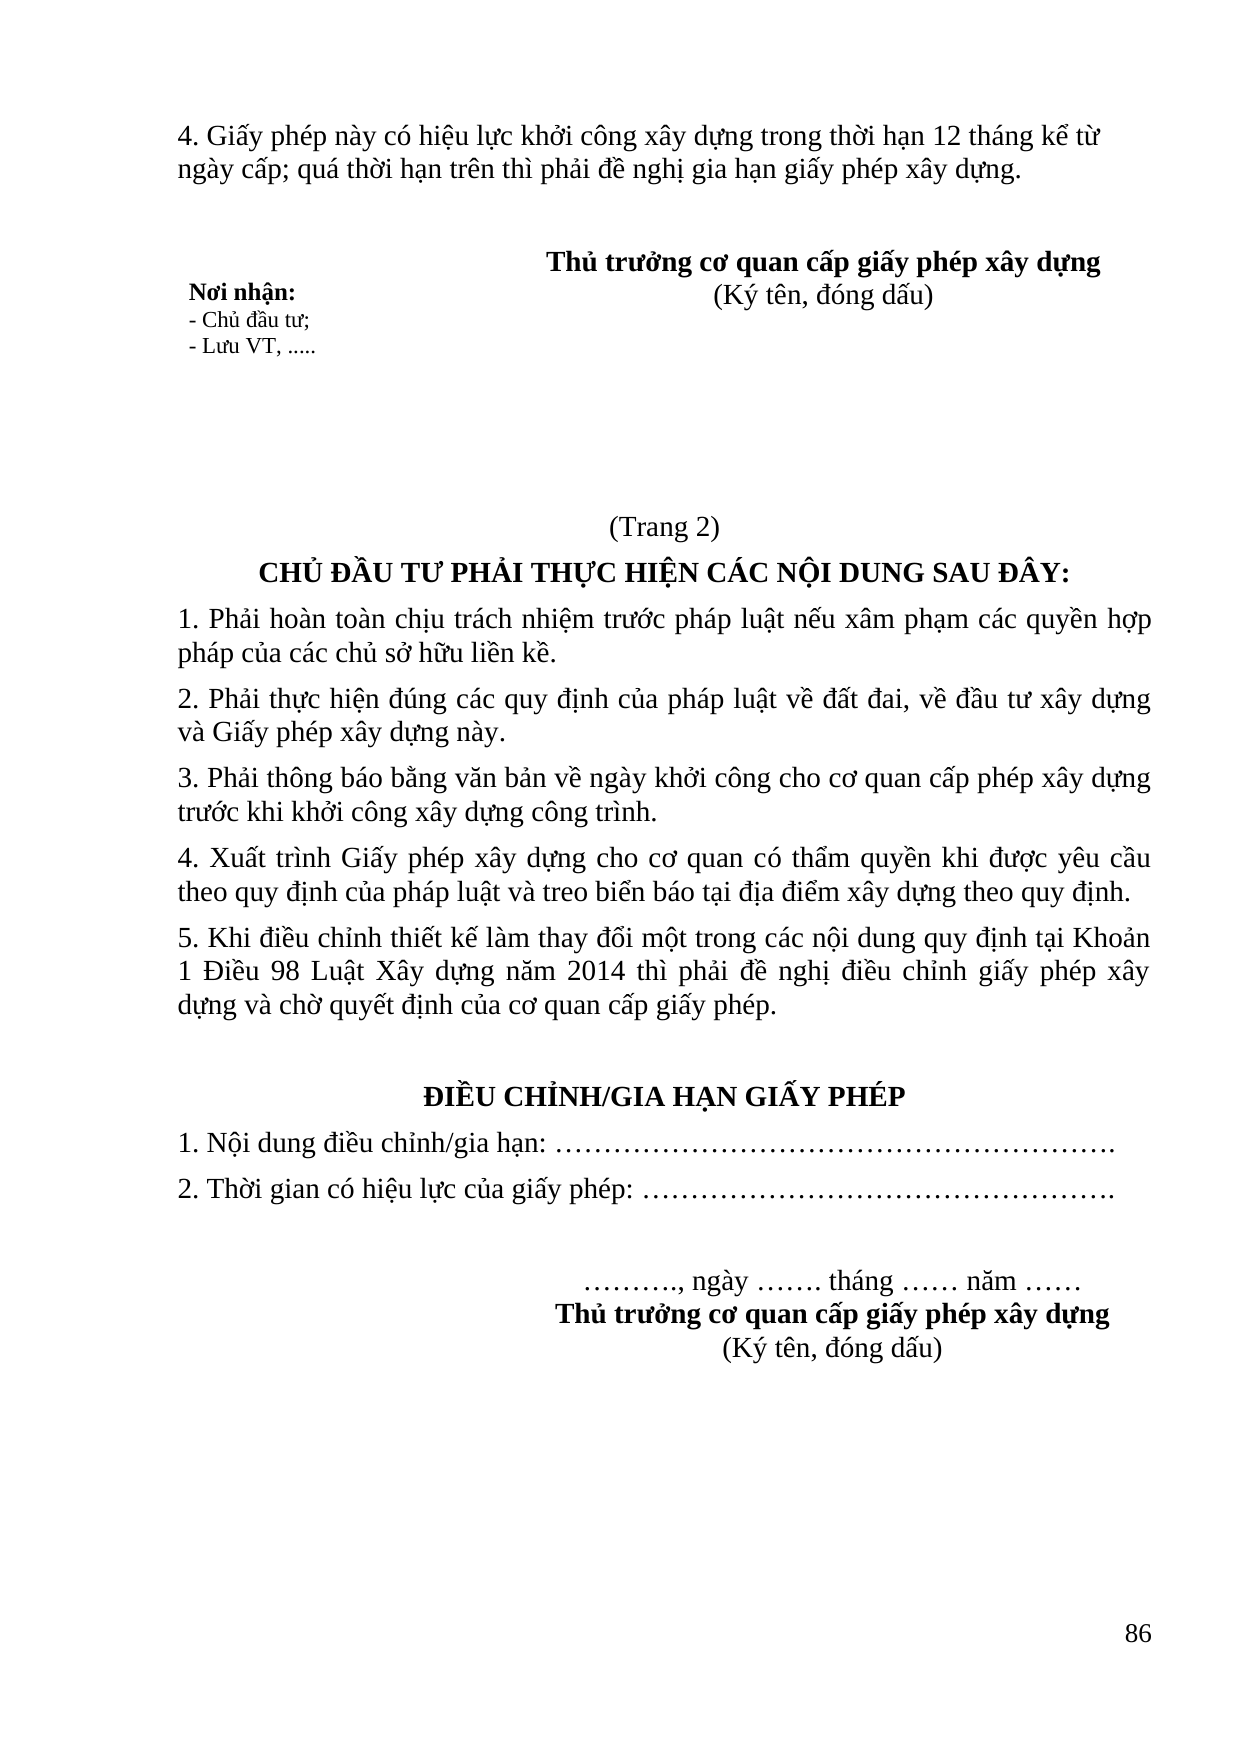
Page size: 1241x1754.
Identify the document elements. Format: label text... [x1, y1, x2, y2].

text 2. Thời gian có hiệu lực của giấy phép: …………………………………………. [177, 1171, 1152, 1204]
text (Trang 2) [177, 509, 1152, 543]
text 2. Phải thực hiện đúng các quy định của pháp luật về đất đai, về đầu tư xây dựng và Giấy phép xây dựng này. [177, 681, 1152, 748]
text 1. Nội dung điều chỉnh/gia hạn: …………………………………………………. [177, 1125, 1152, 1158]
text 3. Phải thông báo bằng văn bản về ngày khởi công cho cơ quan cấp phép xây dựng trước khi khởi công xây dựng công trình. [177, 761, 1152, 828]
text 4. Giấy phép này có hiệu lực khởi công xây dựng trong thời hạn 12 tháng kể từ ngày cấp; quá thời hạn trên thì phải đề nghị gia hạn giấy phép xây dựng. [177, 118, 1152, 185]
text 5. Khi điều chỉnh thiết kế làm thay đổi một trong các nội dung quy định tại Khoản 1 Điều 98 Luật Xây dựng năm 2014 thì phải đề nghị điều chỉnh giấy phép xây dựng và chờ quyết định của cơ quan cấp giấy phép. [177, 920, 1152, 1020]
text 4. Xuất trình Giấy phép xây dựng cho cơ quan có thẩm quyền khi được yêu cầu theo quy định của pháp luật và treo biển báo tại địa điểm xây dựng theo quy định. [177, 840, 1152, 907]
text 1. Phải hoàn toàn chịu trách nhiệm trước pháp luật nếu xâm phạm các quyền hợp pháp của các chủ sở hữu liền kề. [177, 601, 1152, 668]
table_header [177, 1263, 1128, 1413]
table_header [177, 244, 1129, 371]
text CHỦ ĐẦU TƯ PHẢI THỰC HIỆN CÁC NỘI DUNG SAU ĐÂY: [177, 555, 1152, 589]
text ĐIỀU CHỈNH/GIA HẠN GIẤY PHÉP [177, 1079, 1152, 1112]
